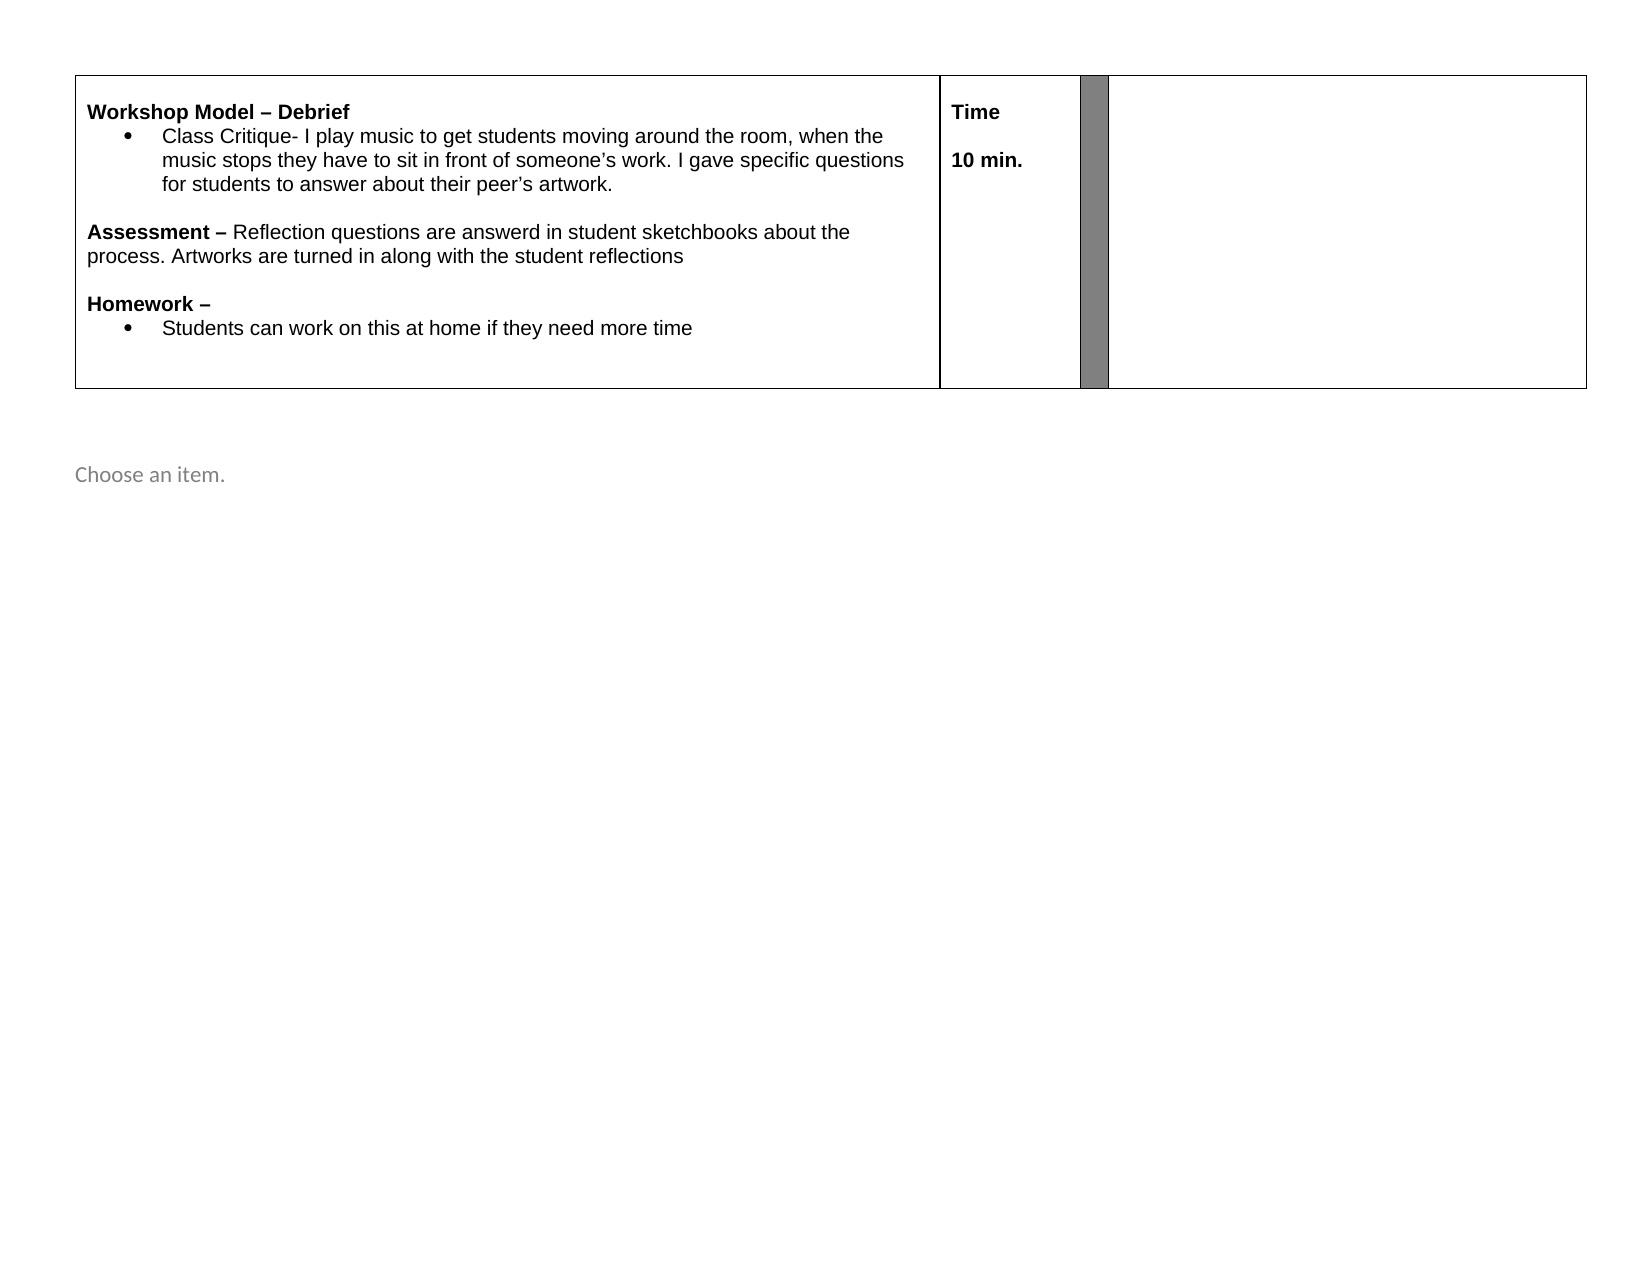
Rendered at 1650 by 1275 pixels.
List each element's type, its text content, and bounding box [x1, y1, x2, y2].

table_cell [1109, 76, 1586, 388]
table_cell Time 10 min. [941, 76, 1080, 388]
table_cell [76, 76, 939, 388]
